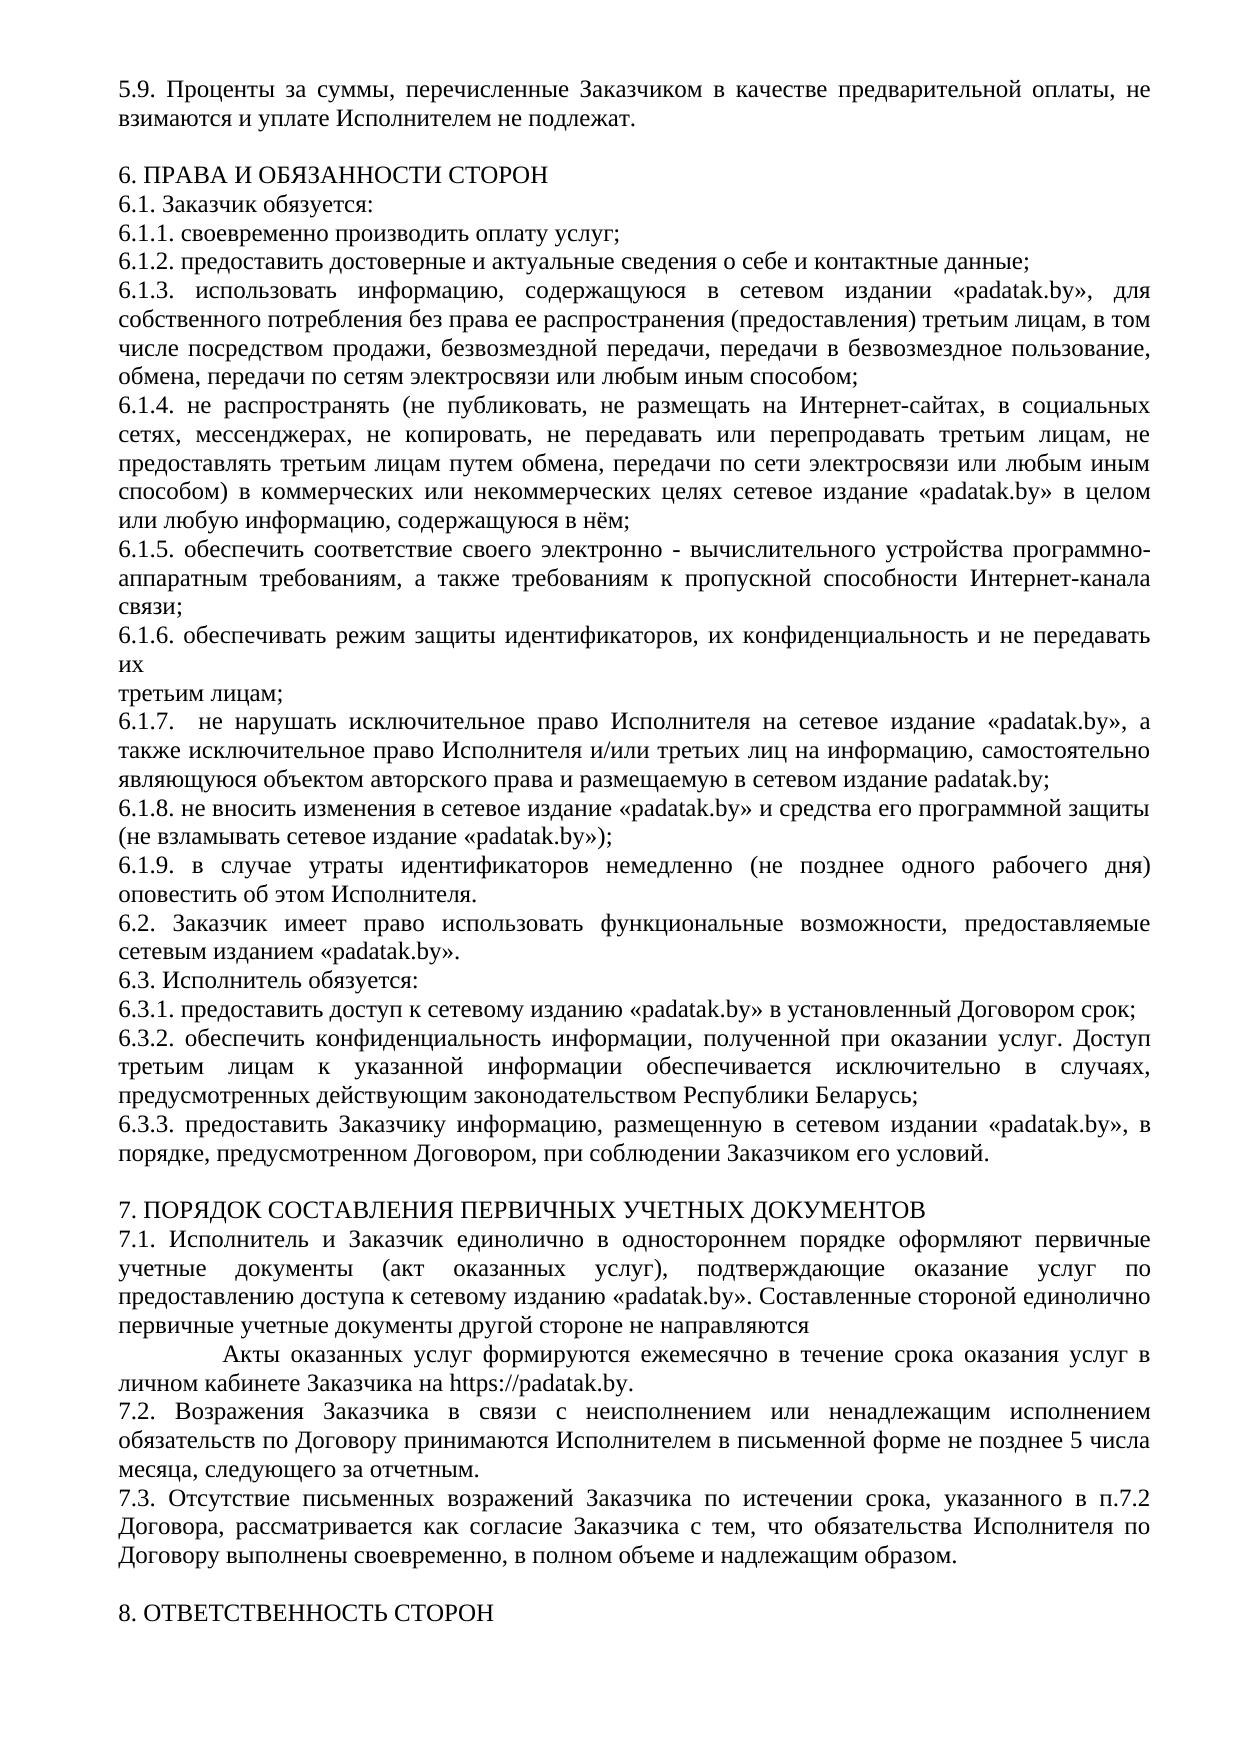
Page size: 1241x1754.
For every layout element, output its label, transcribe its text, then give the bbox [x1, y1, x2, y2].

text 7. ПОРЯДОК СОСТАВЛЕНИЯ ПЕРВИЧНЫХ УЧЕТНЫХ ДОКУМЕНТОВ [118, 1195, 1152, 1224]
text 6.1.7. не нарушать исключительное право Исполнителя на сетевое издание «padatak.by», а также исключительное право Исполнителя и/или третьих лиц на информацию, самостоятельно являющуюся объектом авторского права и размещаемую в сетевом издание padatak.by; [118, 706, 1152, 793]
text 6.3.1. предоставить доступ к сетевому изданию «padatak.by» в установленный Договором срок; [118, 994, 1152, 1023]
text 6.1.4. не распространять (не публиковать, не размещать на Интернет-сайтах, в социальных сетях, мессенджерах, не копировать, не передавать или перепродавать третьим лицам, не предоставлять третьим лицам путем обмена, передачи по сети электросвязи или любым иным способом) в коммерческих или некоммерческих целях сетевое издание «padatak.by» в целом или любую информацию, содержащуюся в нём; [118, 390, 1152, 534]
text 7.1. Исполнитель и Заказчик единолично в одностороннем порядке оформляют первичные учетные документы (акт оказанных услуг), подтверждающие оказание услуг по предоставлению доступа к сетевому изданию «padatak.by». Составленные стороной единолично первичные учетные документы другой стороне не направляются [118, 1224, 1152, 1339]
text 6.3. Исполнитель обязуется: [118, 965, 1152, 994]
text 6.1.2. предоставить достоверные и актуальные сведения о себе и контактные данные; [118, 246, 1152, 275]
text 8. ОТВЕТСТВЕННОСТЬ СТОРОН [118, 1598, 1152, 1626]
text 6.1. Заказчик обязуется: [118, 189, 1152, 218]
text 7.2. Возражения Заказчика в связи с неисполнением или ненадлежащим исполнением обязательств по Договору принимаются Исполнителем в письменной форме не позднее 5 числа месяца, следующего за отчетным. [118, 1396, 1152, 1483]
text 6.3.2. обеспечить конфиденциальность информации, полученной при оказании услуг. Доступ третьим лицам к указанной информации обеспечивается исключительно в случаях, предусмотренных действующим законодательством Республики Беларусь; [118, 1023, 1152, 1109]
text 6.3.3. предоставить Заказчику информацию, размещенную в сетевом издании «padatak.by», в порядке, предусмотренном Договором, при соблюдении Заказчиком его условий. [118, 1109, 1152, 1166]
text 6.1.8. не вносить изменения в сетевое издание «padatak.by» и средства его программной защиты (не взламывать сетевое издание «padatak.by»); [118, 793, 1152, 850]
text 6.1.1. своевременно производить оплату услуг; [118, 218, 1152, 246]
text 5.9. Проценты за суммы, перечисленные Заказчиком в качестве предварительной оплаты, не взимаются и уплате Исполнителем не подлежат. [118, 74, 1152, 131]
text 7.3. Отсутствие письменных возражений Заказчика по истечении срока, указанного в п.7.2 Договора, рассматривается как согласие Заказчика с тем, что обязательства Исполнителя по Договору выполнены своевременно, в полном объеме и надлежащим образом. [118, 1483, 1152, 1569]
text 6. ПРАВА И ОБЯЗАННОСТИ СТОРОН [118, 160, 1152, 189]
text 6.1.9. в случае утраты идентификаторов немедленно (не позднее одного рабочего дня) оповестить об этом Исполнителя. [118, 850, 1152, 908]
text 6.2. Заказчик имеет право использовать функциональные возможности, предоставляемые сетевым изданием «padatak.by». [118, 908, 1152, 965]
text третьим лицам; [118, 678, 1152, 706]
text 6.1.3. использовать информацию, содержащуюся в сетевом издании «padatak.by», для собственного потребления без права ее распространения (предоставления) третьим лицам, в том числе посредством продажи, безвозмездной передачи, передачи в безвозмездное пользование, обмена, передачи по сетям электросвязи или любым иным способом; [118, 275, 1152, 390]
text Акты оказанных услуг формируются ежемесячно в течение срока оказания услуг в личном кабинете Заказчика на https://padatak.by. [118, 1339, 1152, 1396]
text 6.1.6. обеспечивать режим защиты идентификаторов, их конфиденциальность и не передавать их [118, 620, 1152, 678]
text 6.1.5. обеспечить соответствие своего электронно - вычислительного устройства программно-аппаратным требованиям, а также требованиям к пропускной способности Интернет-канала связи; [118, 534, 1152, 620]
